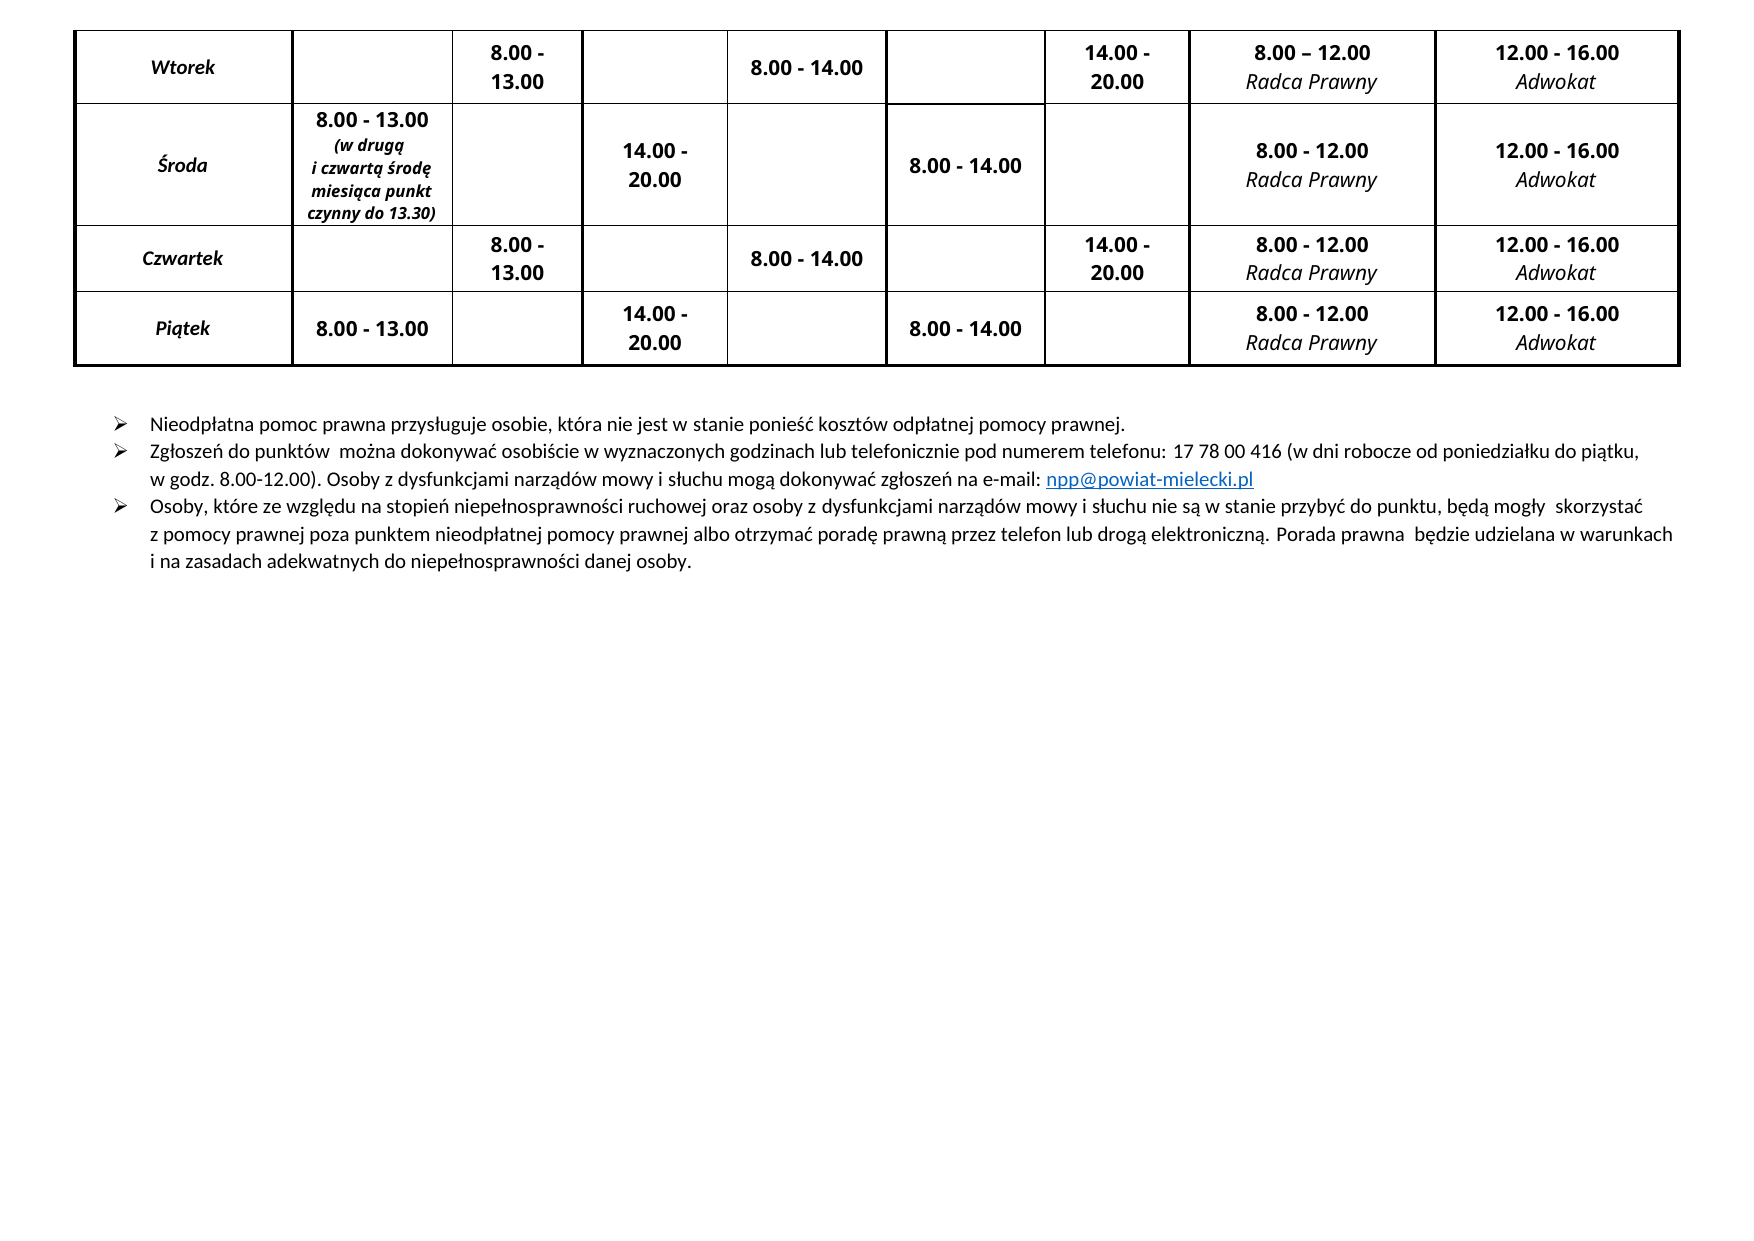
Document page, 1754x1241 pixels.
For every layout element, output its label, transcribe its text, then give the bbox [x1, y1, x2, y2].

table_cell 14.00 - 20.00 [1046, 31, 1188, 103]
list Zgłoszeń do punktów można dokonywać osobiście w wyznaczonych godzinach lub telefonicznie pod numerem telefonu: 17 78 00 416 (w dni robocze od poniedziałku do piątku, w godz. 8.00-12.00). Osoby z dysfunkcjami narządów mowy i słuchu mogą dokonywać zgłoszeń na e-mail: npp@powiat-mielecki.pl [112, 438, 1679, 491]
table_cell [453, 104, 581, 225]
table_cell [1437, 31, 1677, 103]
table_cell 8.00 - 13.00 [294, 292, 452, 364]
list Osoby, które ze względu na stopień niepełnosprawności ruchowej oraz osoby z dysfunkcjami narządów mowy i słuchu nie są w stanie przybyć do punktu, będą mogły skorzystać z pomocy prawnej poza punktem nieodpłatnej pomocy prawnej albo otrzymać poradę prawną przez telefon lub drogą elektroniczną. Porada prawna będzie udzielana w warunkach i na zasadach adekwatnych do niepełnosprawności danej osoby. [112, 493, 1679, 573]
table_cell 12.00 - 16.00 Adwokat [1437, 104, 1677, 225]
table_cell [728, 104, 885, 225]
table_cell 8.00 - 12.00 Radca Prawny [1191, 292, 1434, 364]
table_cell 12.00 - 16.00 Adwokat [1437, 226, 1677, 291]
table_cell 8.00 - 14.00 [728, 226, 885, 291]
table_cell Piątek [77, 292, 291, 364]
table_cell 8.00 - 14.00 [888, 292, 1044, 364]
table_cell [888, 226, 1044, 291]
table_cell 8.00 - 13.00 [453, 31, 581, 103]
table_cell [584, 226, 727, 291]
table_cell 8.00 - 12.00 Radca Prawny [1191, 226, 1434, 291]
table_cell 14.00 - 20.00 [584, 104, 727, 225]
table_cell Wtorek [77, 31, 291, 103]
table_cell [1046, 292, 1188, 364]
table_cell 8.00 - 14.00 [888, 105, 1044, 225]
table_cell 12.00 - 16.00 Adwokat [1437, 292, 1677, 364]
table_cell 8.00 – 12.00 Radca Prawny [1191, 31, 1434, 103]
table_cell [294, 226, 452, 291]
table_cell Czwartek [77, 226, 291, 291]
table_cell [728, 292, 885, 364]
table_cell 8.00 - 13.00 (w drugą i czwartą środę miesiąca punkt czynny do 13.30) [294, 104, 452, 225]
table_cell 8.00 - 12.00 Radca Prawny [1191, 104, 1434, 225]
table_cell [294, 31, 452, 103]
list Nieodpłatna pomoc prawna przysługuje osobie, która nie jest w stanie ponieść kosztów odpłatnej pomocy prawnej. [112, 411, 1679, 437]
table_cell [453, 292, 581, 364]
table_cell [888, 31, 1044, 103]
table_cell [1046, 104, 1188, 225]
table_cell 8.00 - 14.00 [728, 31, 885, 103]
table_cell 14.00 - 20.00 [1046, 226, 1188, 291]
table_cell 8.00 - 13.00 [453, 226, 581, 291]
table_cell 14.00 - 20.00 [584, 292, 727, 364]
table_cell Środa [77, 104, 291, 225]
table_cell [584, 31, 727, 103]
